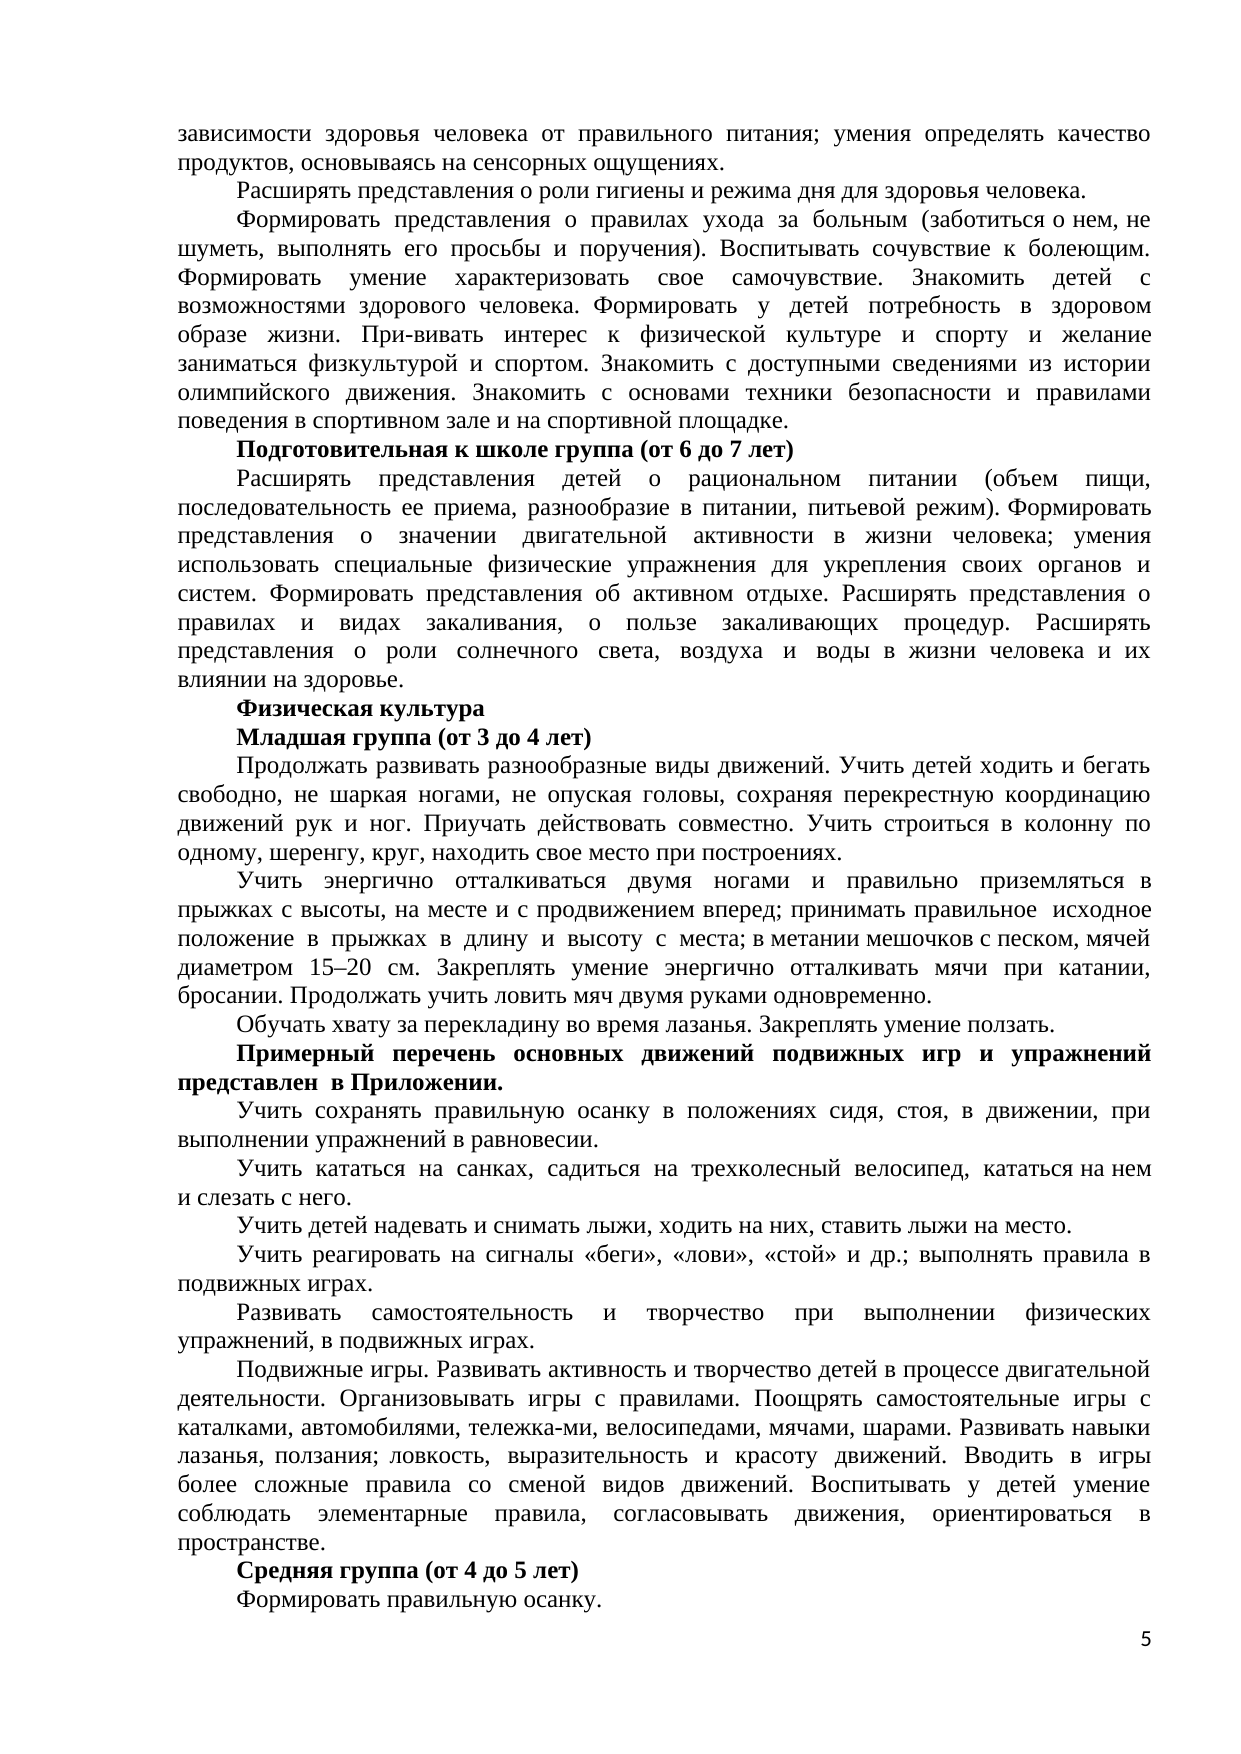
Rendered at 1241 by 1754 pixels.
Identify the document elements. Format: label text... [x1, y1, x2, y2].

text Учить детей надевать и снимать лыжи, ходить на них, ставить лыжи на место. [177, 1211, 1152, 1239]
text Расширять представления о роли гигиены и режима дня для здоровья человека. [177, 176, 1152, 204]
text Младшая группа (от 3 до 4 лет) [177, 722, 1152, 751]
text Учить реагировать на сигналы «беги», «лови», «стой» и др.; выполнять правила в подвижных играх. [177, 1239, 1152, 1297]
text Развивать самостоятельность и творчество при выполнении физических упражнений, в подвижных играх. [177, 1297, 1152, 1354]
text Формировать правильную осанку. [177, 1584, 1152, 1613]
text Подготовительная к школе группа (от 6 до 7 лет) [177, 434, 1152, 463]
text Учить энергично отталкиваться двумя ногами и правильно приземляться в прыжках с высоты, на месте и с продвижением вперед; принимать правильное исходное положение в прыжках в длину и высоту с места; в метании мешочков с песком, мячей диаметром 15–20 см. Закреплять умение энергично отталкивать мячи при катании, бросании. Продолжать учить ловить мяч двумя руками одновременно. [177, 866, 1152, 1009]
text Средняя группа (от 4 до 5 лет) [177, 1556, 1152, 1584]
text Расширять представления детей о рациональном питании (объем пищи, последовательность ее приема, разнообразие в питании, питьевой режим). Формировать представления о значении двигательной активности в жизни человека; умения использовать специальные физические упражнения для укрепления своих органов и систем. Формировать представления об активном отдыхе. Расширять представления о правилах и видах закаливания, о пользе закаливающих процедур. Расширять представления о роли солнечного света, воздуха и воды в жизни человека и их влиянии на здоровье. [177, 463, 1152, 693]
text Формировать представления о правилах ухода за больным (заботиться о нем, не шуметь, выполнять его просьбы и поручения). Воспитывать сочувствие к болеющим. Формировать умение характеризовать свое самочувствие. Знакомить детей с возможностями здорового человека. Формировать у детей потребность в здоровом образе жизни. При-вивать интерес к физической культуре и спорту и желание заниматься физкультурой и спортом. Знакомить с доступными сведениями из истории олимпийского движения. Знакомить с основами техники безопасности и правилами поведения в спортивном зале и на спортивной площадке. [177, 204, 1152, 434]
text Примерный перечень основных движений подвижных игр и упражнений представлен в Приложении. [177, 1038, 1152, 1096]
text Учить кататься на санках, садиться на трехколесный велосипед, кататься на нем и слезать с него. [177, 1153, 1152, 1211]
text Обучать хвату за перекладину во время лазанья. Закреплять умение ползать. [177, 1009, 1152, 1038]
text Подвижные игры. Развивать активность и творчество детей в процессе двигательной деятельности. Организовывать игры с правилами. Поощрять самостоятельные игры с каталками, автомобилями, тележка-ми, велосипедами, мячами, шарами. Развивать навыки лазанья, ползания; ловкость, выразительность и красоту движений. Вводить в игры более сложные правила со сменой видов движений. Воспитывать у детей умение соблюдать элементарные правила, согласовывать движения, ориентироваться в пространстве. [177, 1354, 1152, 1556]
text Учить сохранять правильную осанку в положениях сидя, стоя, в движении, при выполнении упражнений в равновесии. [177, 1096, 1152, 1153]
text Продолжать развивать разнообразные виды движений. Учить детей ходить и бегать свободно, не шаркая ногами, не опуская головы, сохраняя перекрестную координацию движений рук и ног. Приучать действовать совместно. Учить строиться в колонну по одному, шеренгу, круг, находить свое место при построениях. [177, 751, 1152, 866]
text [177, 118, 1152, 176]
text Физическая культура [177, 693, 1152, 722]
